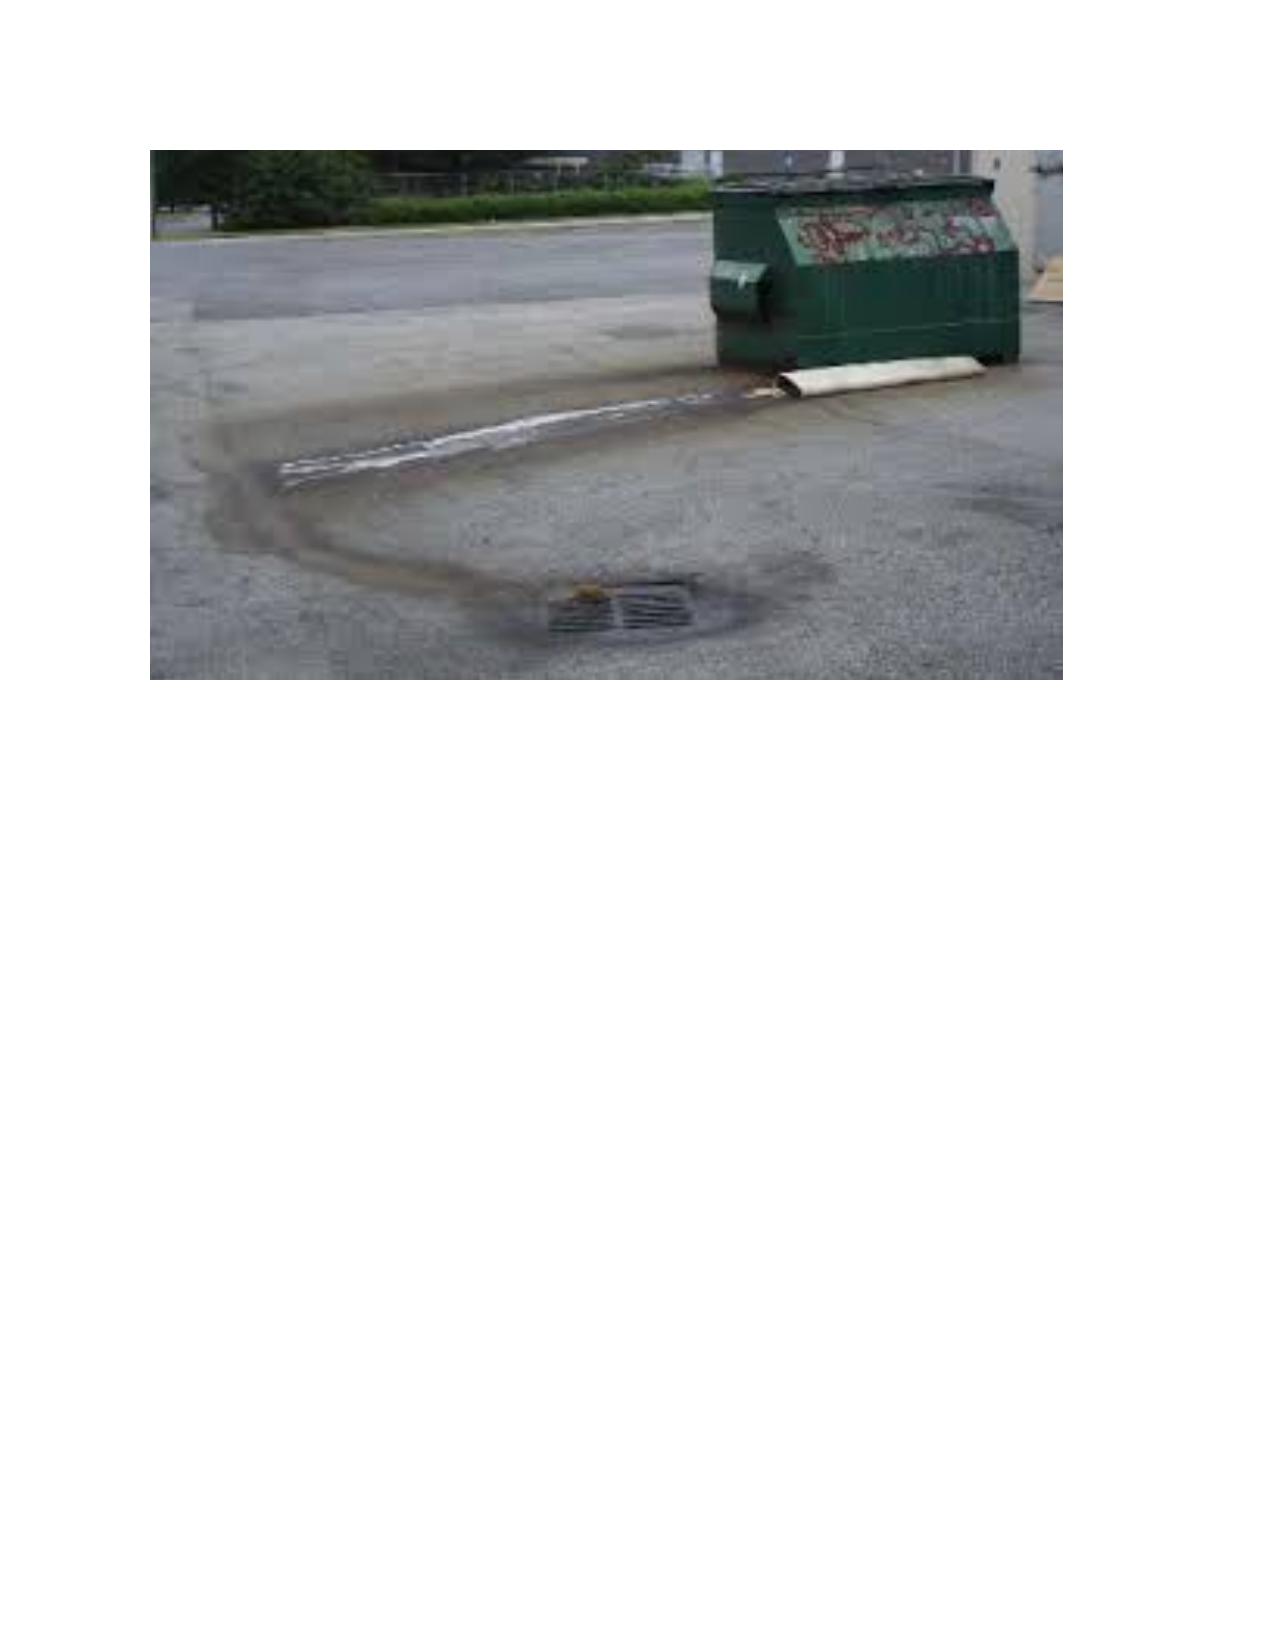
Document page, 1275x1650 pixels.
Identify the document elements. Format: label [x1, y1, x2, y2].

picture [150, 150, 1063, 680]
